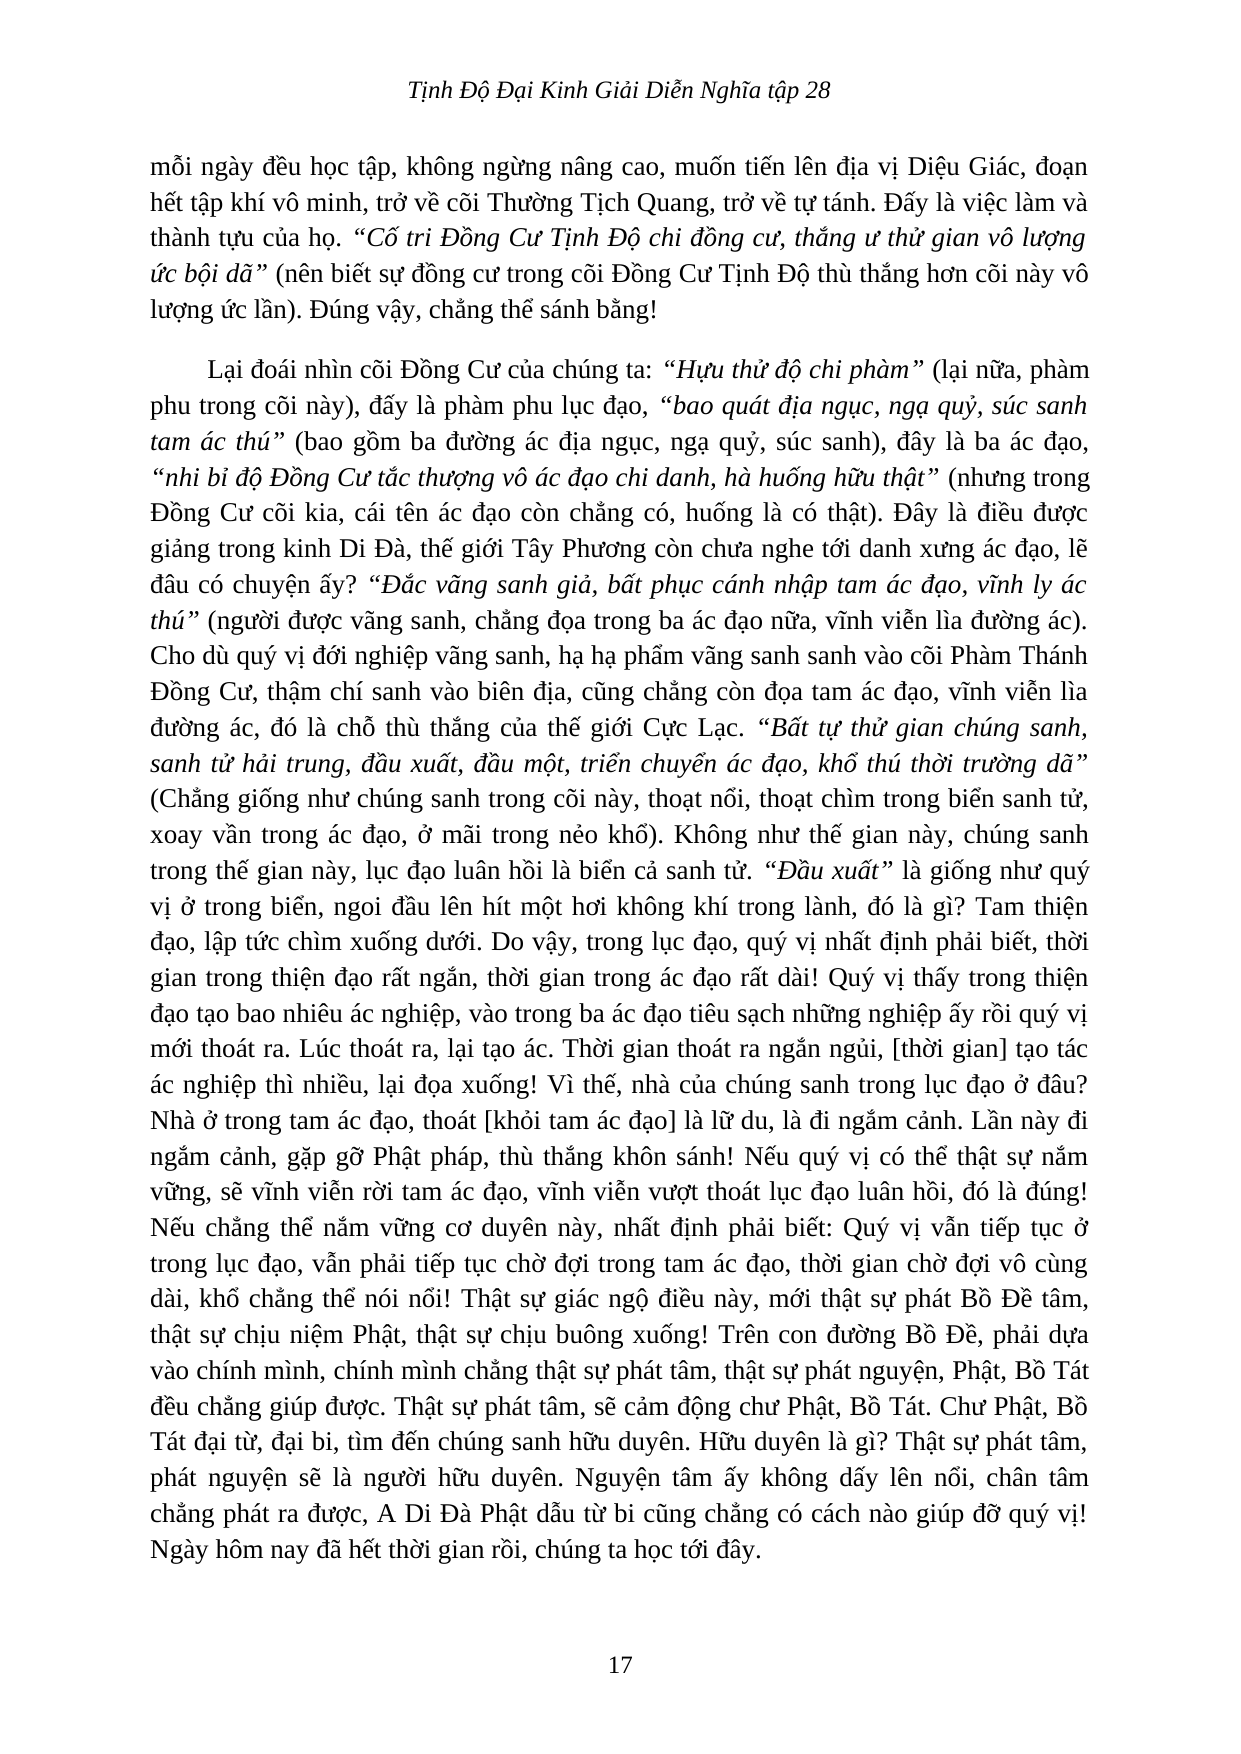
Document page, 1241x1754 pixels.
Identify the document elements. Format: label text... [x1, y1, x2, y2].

text Lại đoái nhìn cõi Đồng Cư của chúng ta: “Hựu thử độ chi phàm” (lại nữa, phàm phu trong cõi này), đấy là phàm phu lục đạo, “bao quát địa ngục, ngạ quỷ, súc sanh tam ác thú” (bao gồm ba đường ác địa ngục, ngạ quỷ, súc sanh), đây là ba ác đạo, “nhi bỉ độ Đồng Cư tắc thượng vô ác đạo chi danh, hà huống hữu thật” (nhưng trong Đồng Cư cõi kia, cái tên ác đạo còn chẳng có, huống là có thật). Đây là điều được giảng trong kinh Di Đà, thế giới Tây Phương còn chưa nghe tới danh xưng ác đạo, lẽ đâu có chuyện ấy? “Đắc vãng sanh giả, bất phục cánh nhập tam ác đạo, vĩnh ly ác thú” (người được vãng sanh, chẳng đọa trong ba ác đạo nữa, vĩnh viễn lìa đường ác). Cho dù quý vị đới nghiệp vãng sanh, hạ hạ phẩm vãng sanh sanh vào cõi Phàm Thánh Đồng Cư, thậm chí sanh vào biên địa, cũng chẳng còn đọa tam ác đạo, vĩnh viễn lìa đường ác, đó là chỗ thù thắng của thế giới Cực Lạc. “Bất tự thử gian chúng sanh, sanh tử hải trung, đầu xuất, đầu một, triển chuyển ác đạo, khổ thú thời trường dã” (Chẳng giống như chúng sanh trong cõi này, thoạt nổi, thoạt chìm trong biển sanh tử, xoay vần trong ác đạo, ở mãi trong nẻo khổ). Không như thế gian này, chúng sanh trong thế gian này, lục đạo luân hồi là biển cả sanh tử. “Đầu xuất” là giống như quý vị ở trong biển, ngoi đầu lên hít một hơi không khí trong lành, đó là gì? Tam thiện đạo, lập tức chìm xuống dưới. Do vậy, trong lục đạo, quý vị nhất định phải biết, thời gian trong thiện đạo rất ngắn, thời gian trong ác đạo rất dài! Quý vị thấy trong thiện đạo tạo bao nhiêu ác nghiệp, vào trong ba ác đạo tiêu sạch những nghiệp ấy rồi quý vị mới thoát ra. Lúc thoát ra, lại tạo ác. Thời gian thoát ra ngắn ngủi, [thời gian] tạo tác ác nghiệp thì nhiều, lại đọa xuống! Vì thế, nhà của chúng sanh trong lục đạo ở đâu? Nhà ở trong tam ác đạo, thoát [khỏi tam ác đạo] là lữ du, là đi ngắm cảnh. Lần này đi ngắm cảnh, gặp gỡ Phật pháp, thù thắng khôn sánh! Nếu quý vị có thể thật sự nắm vững, sẽ vĩnh viễn rời tam ác đạo, vĩnh viễn vượt thoát lục đạo luân hồi, đó là đúng! Nếu chẳng thể nắm vững cơ duyên này, nhất định phải biết: Quý vị vẫn tiếp tục ở trong lục đạo, vẫn phải tiếp tục chờ đợi trong tam ác đạo, thời gian chờ đợi vô cùng dài, khổ chẳng thể nói nổi! Thật sự giác ngộ điều này, mới thật sự phát Bồ Đề tâm, thật sự chịu niệm Phật, thật sự chịu buông xuống! Trên con đường Bồ Đề, phải dựa vào chính mình, chính mình chẳng thật sự phát tâm, thật sự phát nguyện, Phật, Bồ Tát đều chẳng giúp được. Thật sự phát tâm, sẽ cảm động chư Phật, Bồ Tát. Chư Phật, Bồ Tát đại từ, đại bi, tìm đến chúng sanh hữu duyên. Hữu duyên là gì? Thật sự phát tâm, phát nguyện sẽ là người hữu duyên. Nguyện tâm ấy không dấy lên nổi, chân tâm chẳng phát ra được, A Di Đà Phật dẫu từ bi cũng chẳng có cách nào giúp đỡ quý vị! Ngày hôm nay đã hết thời gian rồi, chúng ta học tới đây. [150, 354, 1090, 1564]
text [150, 150, 1090, 324]
